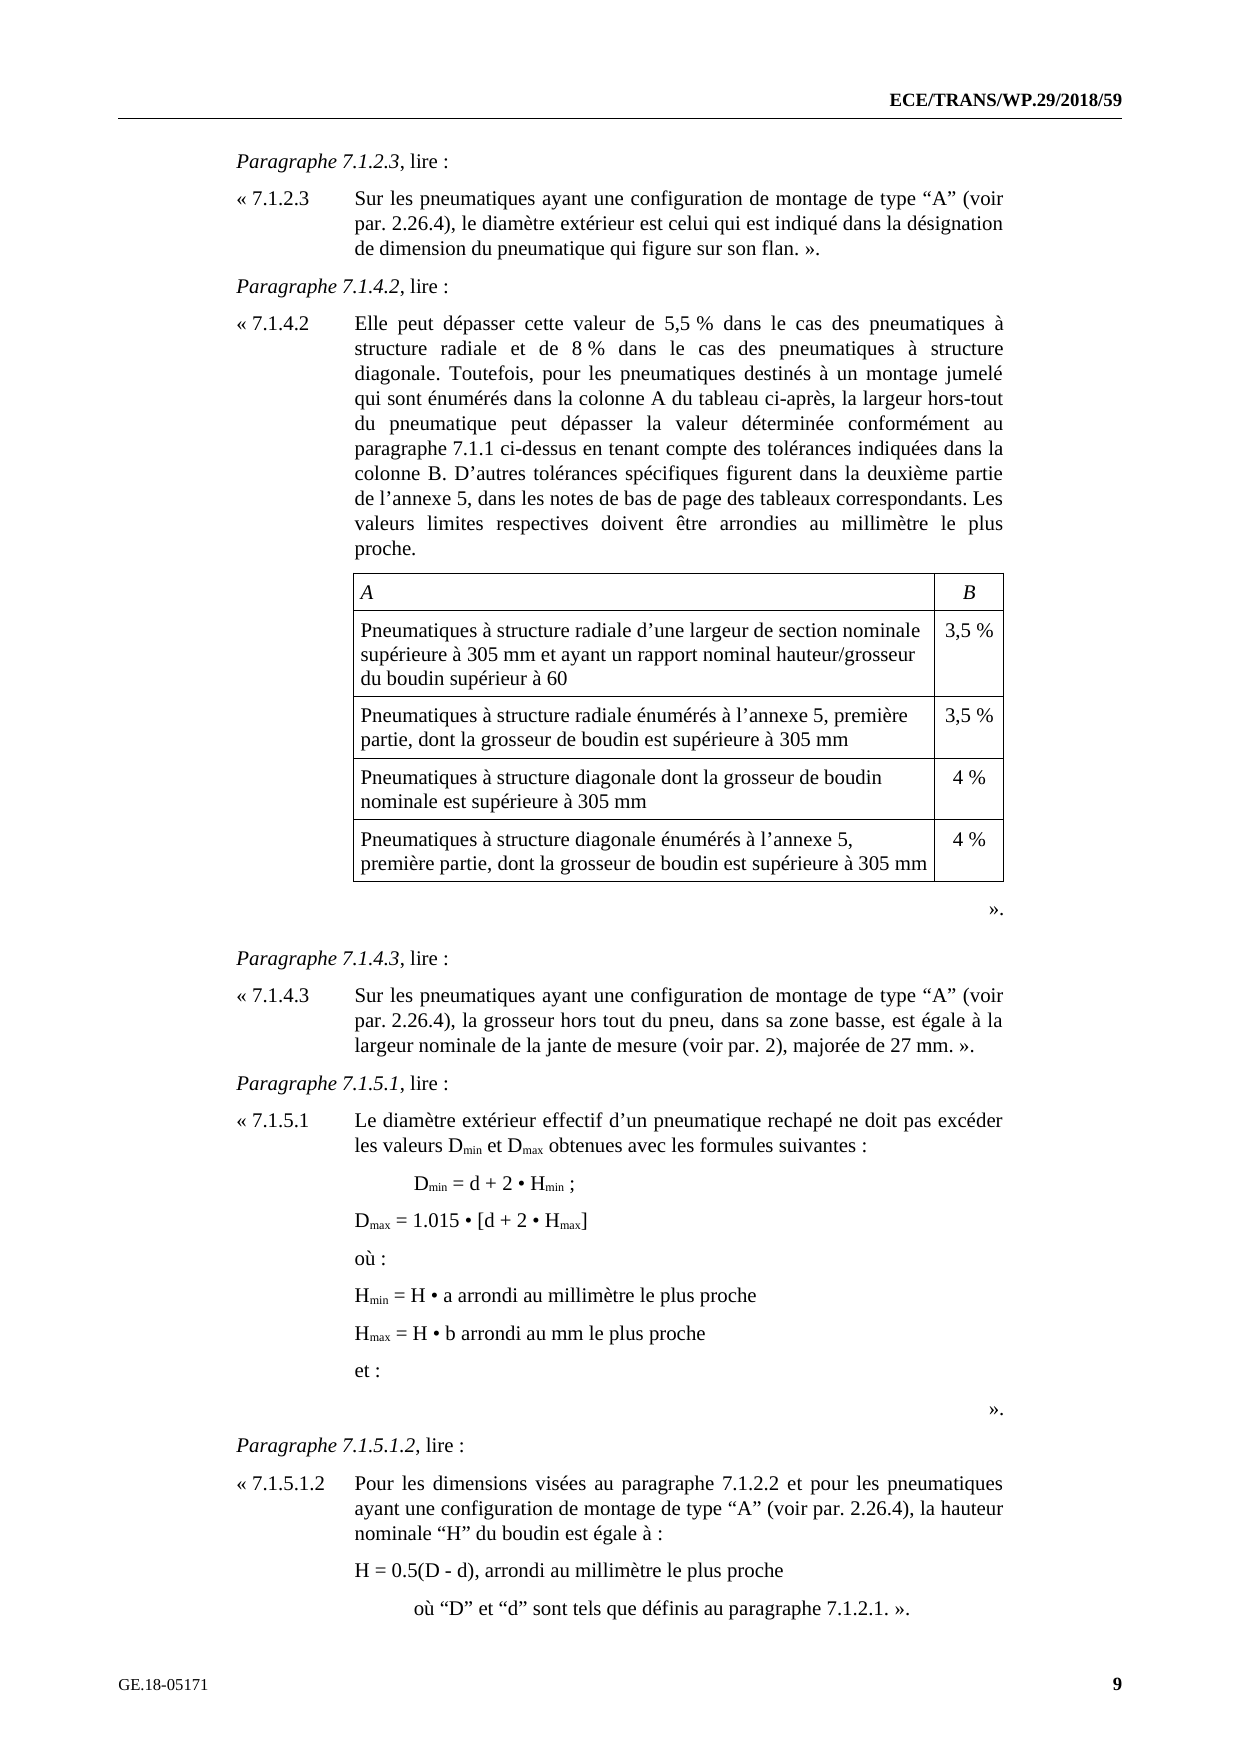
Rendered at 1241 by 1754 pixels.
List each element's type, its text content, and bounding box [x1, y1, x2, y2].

text où : [354, 1244, 1004, 1269]
text H = 0.5(D - d), arrondi au millimètre le plus proche [354, 1557, 1004, 1582]
text et : [354, 1357, 1004, 1382]
table_cell Pneumatiques à structure radiale énumérés à l’annexe 5, première partie, dont la grosseur de boudin est supérieure à 305 mm [354, 697, 934, 758]
table_header B [935, 574, 1003, 610]
text « 7.1.4.3 Sur les pneumatiques ayant une configuration de montage de type “A” (voir par. 2.26.4), la grosseur hors tout du pneu, dans sa zone basse, est égale à la largeur nominale de la jante de mesure (voir par. 2), majorée de 27 mm. ». [236, 982, 1004, 1057]
table_header A [354, 574, 934, 610]
table_cell 4 % [935, 820, 1003, 881]
table_cell Pneumatiques à structure radiale d’une largeur de section nominale supérieure à 305 mm et ayant un rapport nominal hauteur/grosseur du boudin supérieur à 60 [354, 611, 934, 696]
table_cell Pneumatiques à structure diagonale dont la grosseur de boudin nominale est supérieure à 305 mm [354, 759, 934, 819]
text ». [236, 894, 1004, 919]
text Paragraphe 7.1.5.1.2, lire : [236, 1432, 1004, 1457]
table_cell Pneumatiques à structure diagonale énumérés à l’annexe 5, première partie, dont la grosseur de boudin est supérieure à 305 mm [354, 820, 934, 881]
text Paragraphe 7.1.4.3, lire : [236, 944, 1004, 969]
text où “D” et “d” sont tels que définis au paragraphe 7.1.2.1. ». [354, 1594, 1004, 1619]
text « 7.1.4.2 Elle peut dépasser cette valeur de 5,5 % dans le cas des pneumatiques à structure radiale et de 8 % dans le cas des pneumatiques à structure diagonale. Toutefois, pour les pneumatiques destinés à un montage jumelé qui sont énumérés dans la colonne A du tableau ci-après, la largeur hors-tout du pneumatique peut dépasser la valeur déterminée conformément au paragraphe 7.1.1 ci-dessus en tenant compte des tolérances indiquées dans la colonne B. D’autres tolérances spécifiques figurent dans la deuxième partie de l’annexe 5, dans les notes de bas de page des tableaux correspondants. Les valeurs limites respectives doivent être arrondies au millimètre le plus proche. [236, 310, 1004, 560]
text Dmin = d + 2 • Hmin ; [354, 1169, 1004, 1194]
text Hmax = H • b arrondi au mm le plus proche [354, 1319, 1004, 1344]
text Hmin = H • a arrondi au millimètre le plus proche [354, 1282, 1004, 1307]
text Paragraphe 7.1.5.1, lire : [236, 1069, 1004, 1094]
table_cell 3,5 % [935, 697, 1003, 758]
table_cell 3,5 % [935, 611, 1003, 696]
text « 7.1.5.1.2 Pour les dimensions visées au paragraphe 7.1.2.2 et pour les pneumatiques ayant une configuration de montage de type “A” (voir par. 2.26.4), la hauteur nominale “H” du boudin est égale à : [236, 1469, 1004, 1544]
text ». [236, 1394, 1004, 1419]
table_cell 4 % [935, 759, 1003, 819]
text Paragraphe 7.1.4.2, lire : [236, 273, 1004, 298]
text « 7.1.2.3 Sur les pneumatiques ayant une configuration de montage de type “A” (voir par. 2.26.4), le diamètre extérieur est celui qui est indiqué dans la désignation de dimension du pneumatique qui figure sur son flan. ». [236, 185, 1004, 260]
text Paragraphe 7.1.2.3, lire : [236, 148, 1004, 173]
text Dmax = 1.015 • [d + 2 • Hmax] [354, 1207, 1004, 1232]
text « 7.1.5.1 Le diamètre extérieur effectif d’un pneumatique rechapé ne doit pas excéder les valeurs Dmin et Dmax obtenues avec les formules suivantes : [236, 1107, 1004, 1157]
